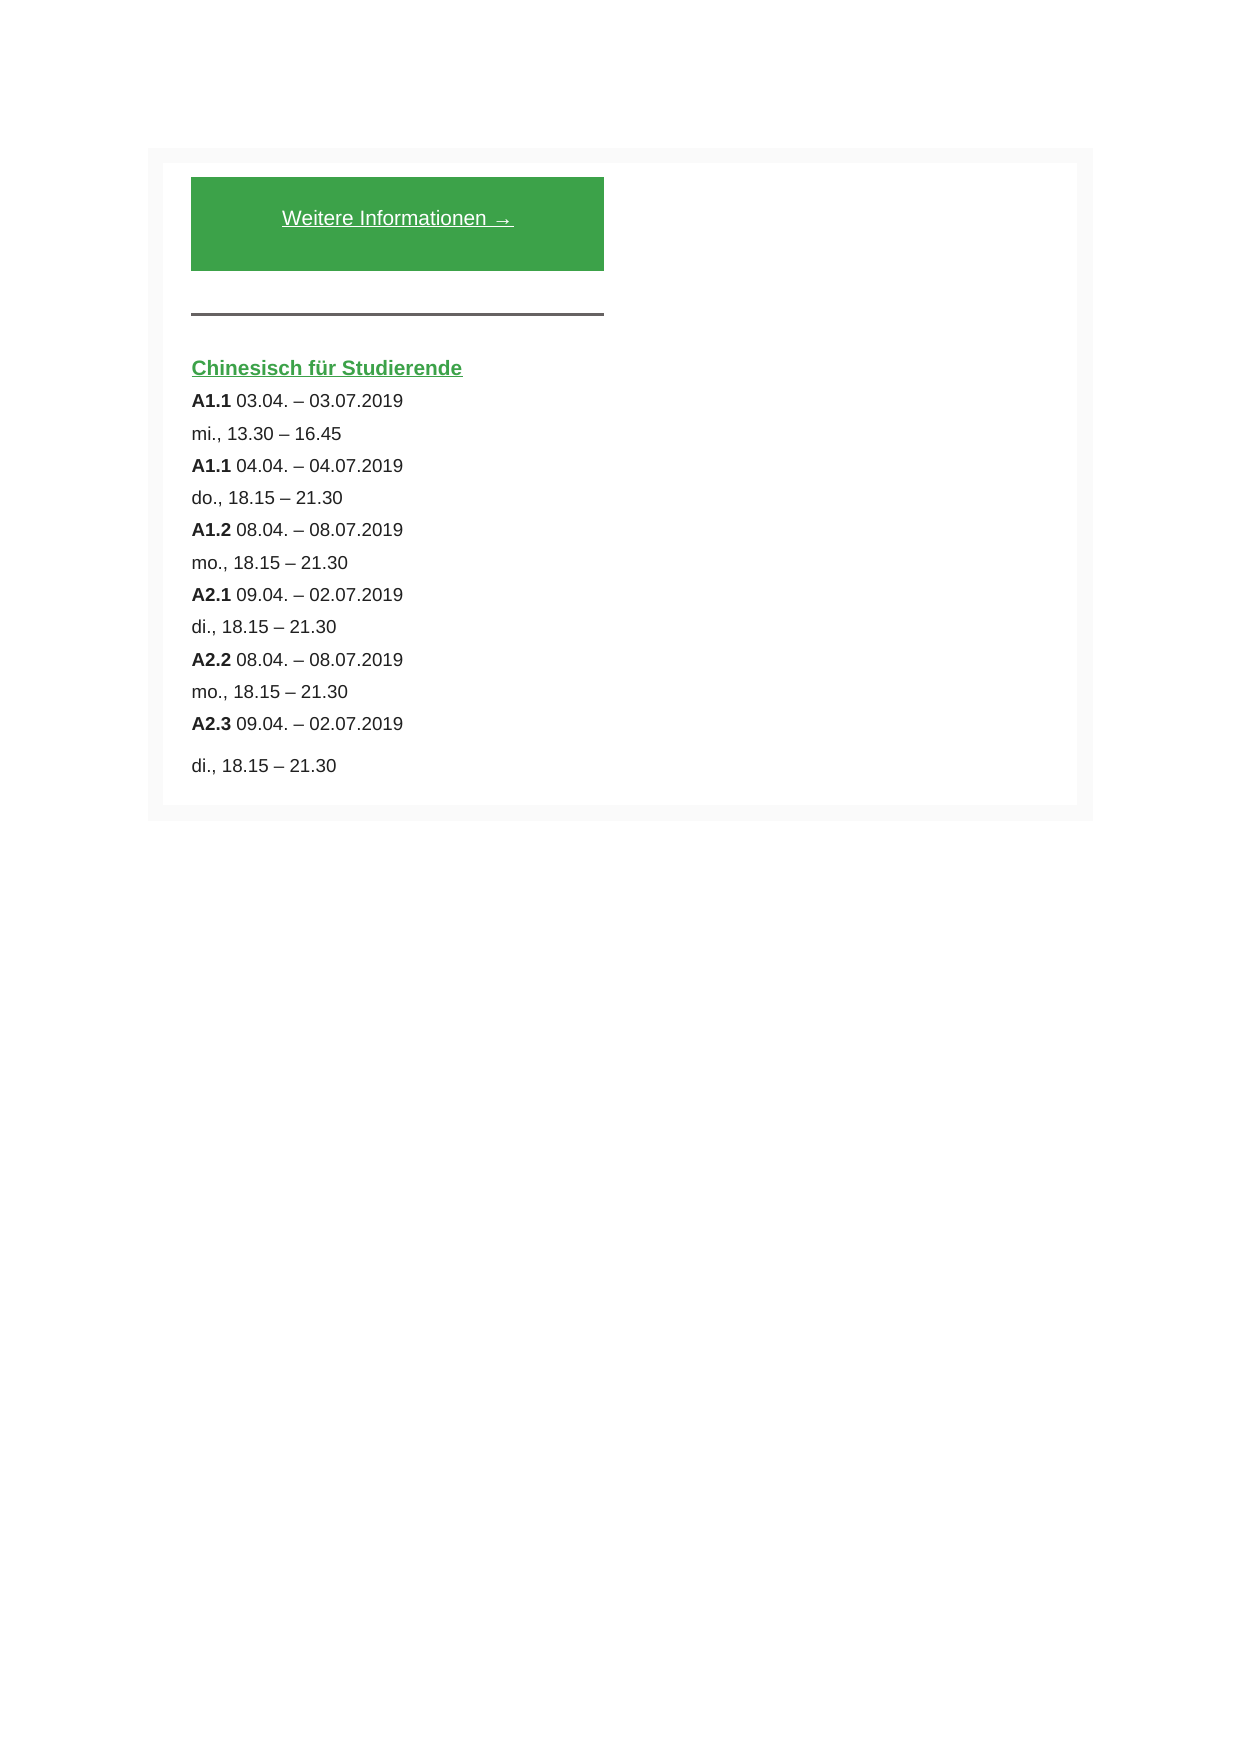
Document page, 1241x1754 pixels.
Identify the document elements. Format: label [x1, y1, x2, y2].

table_header [148, 148, 1093, 821]
